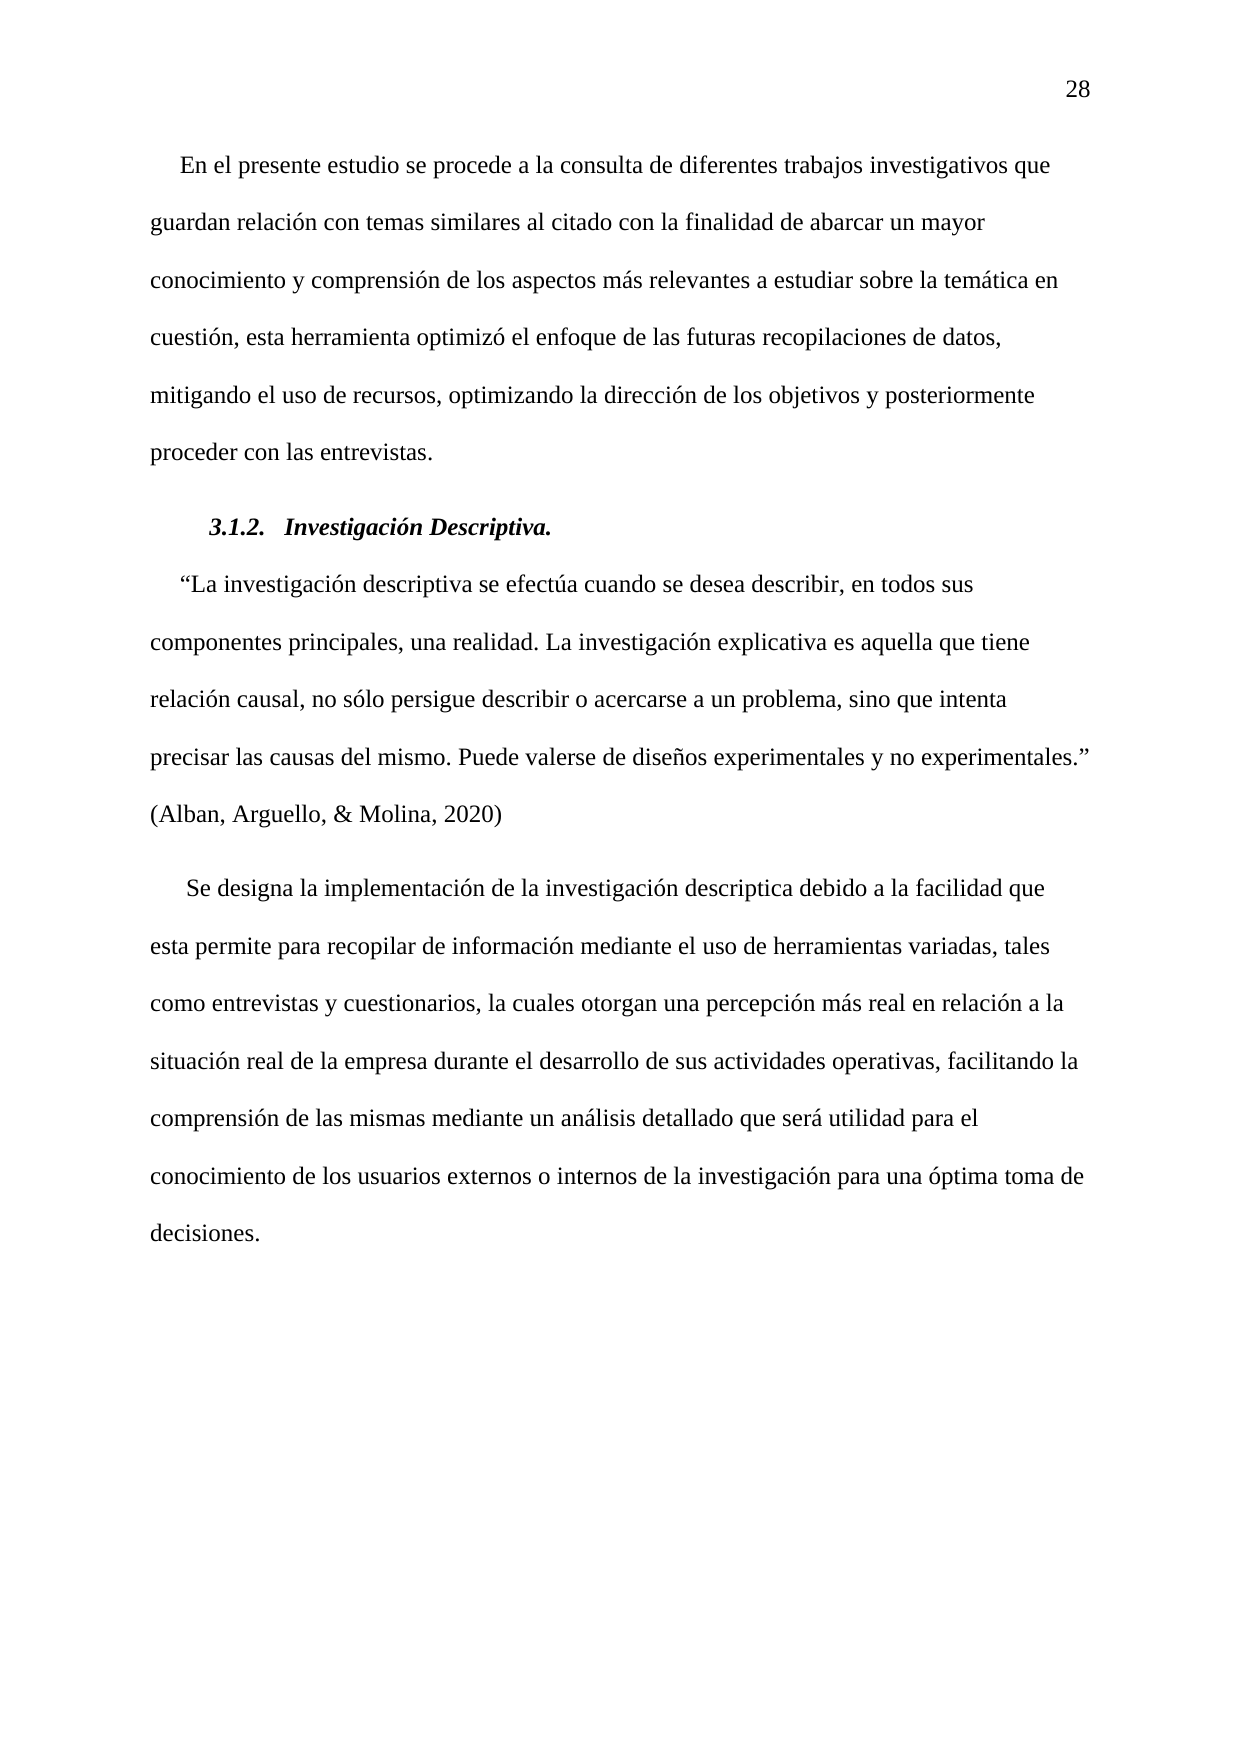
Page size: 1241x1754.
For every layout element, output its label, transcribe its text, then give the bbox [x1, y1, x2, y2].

text “La investigación descriptiva se efectúa cuando se desea describir, en todos sus componentes principales, una realidad. La investigación explicativa es aquella que tiene relación causal, no sólo persigue describir o acercarse a un problema, sino que intenta precisar las causas del mismo. Puede valerse de diseños experimentales y no experimentales.” [150, 569, 1090, 828]
subtitle Investigación Descriptiva. [209, 512, 1090, 540]
text Se designa la implementación de la investigación descriptica debido a la facilidad que esta permite para recopilar de información mediante el uso de herramientas variadas, tales como entrevistas y cuestionarios, la cuales otorgan una percepción más real en relación a la situación real de la empresa durante el desarrollo de sus actividades operativas, facilitando la comprensión de las mismas mediante un análisis detallado que será utilidad para el conocimiento de los usuarios externos o internos de la investigación para una óptima toma de decisiones. [150, 873, 1090, 1247]
text En el presente estudio se procede a la consulta de diferentes trabajos investigativos que guardan relación con temas similares al citado con la finalidad de abarcar un mayor conocimiento y comprensión de los aspectos más relevantes a estudiar sobre la temática en cuestión, esta herramienta optimizó el enfoque de las futuras recopilaciones de datos, mitigando el uso de recursos, optimizando la dirección de los objetivos y posteriormente proceder con las entrevistas. [150, 150, 1090, 466]
